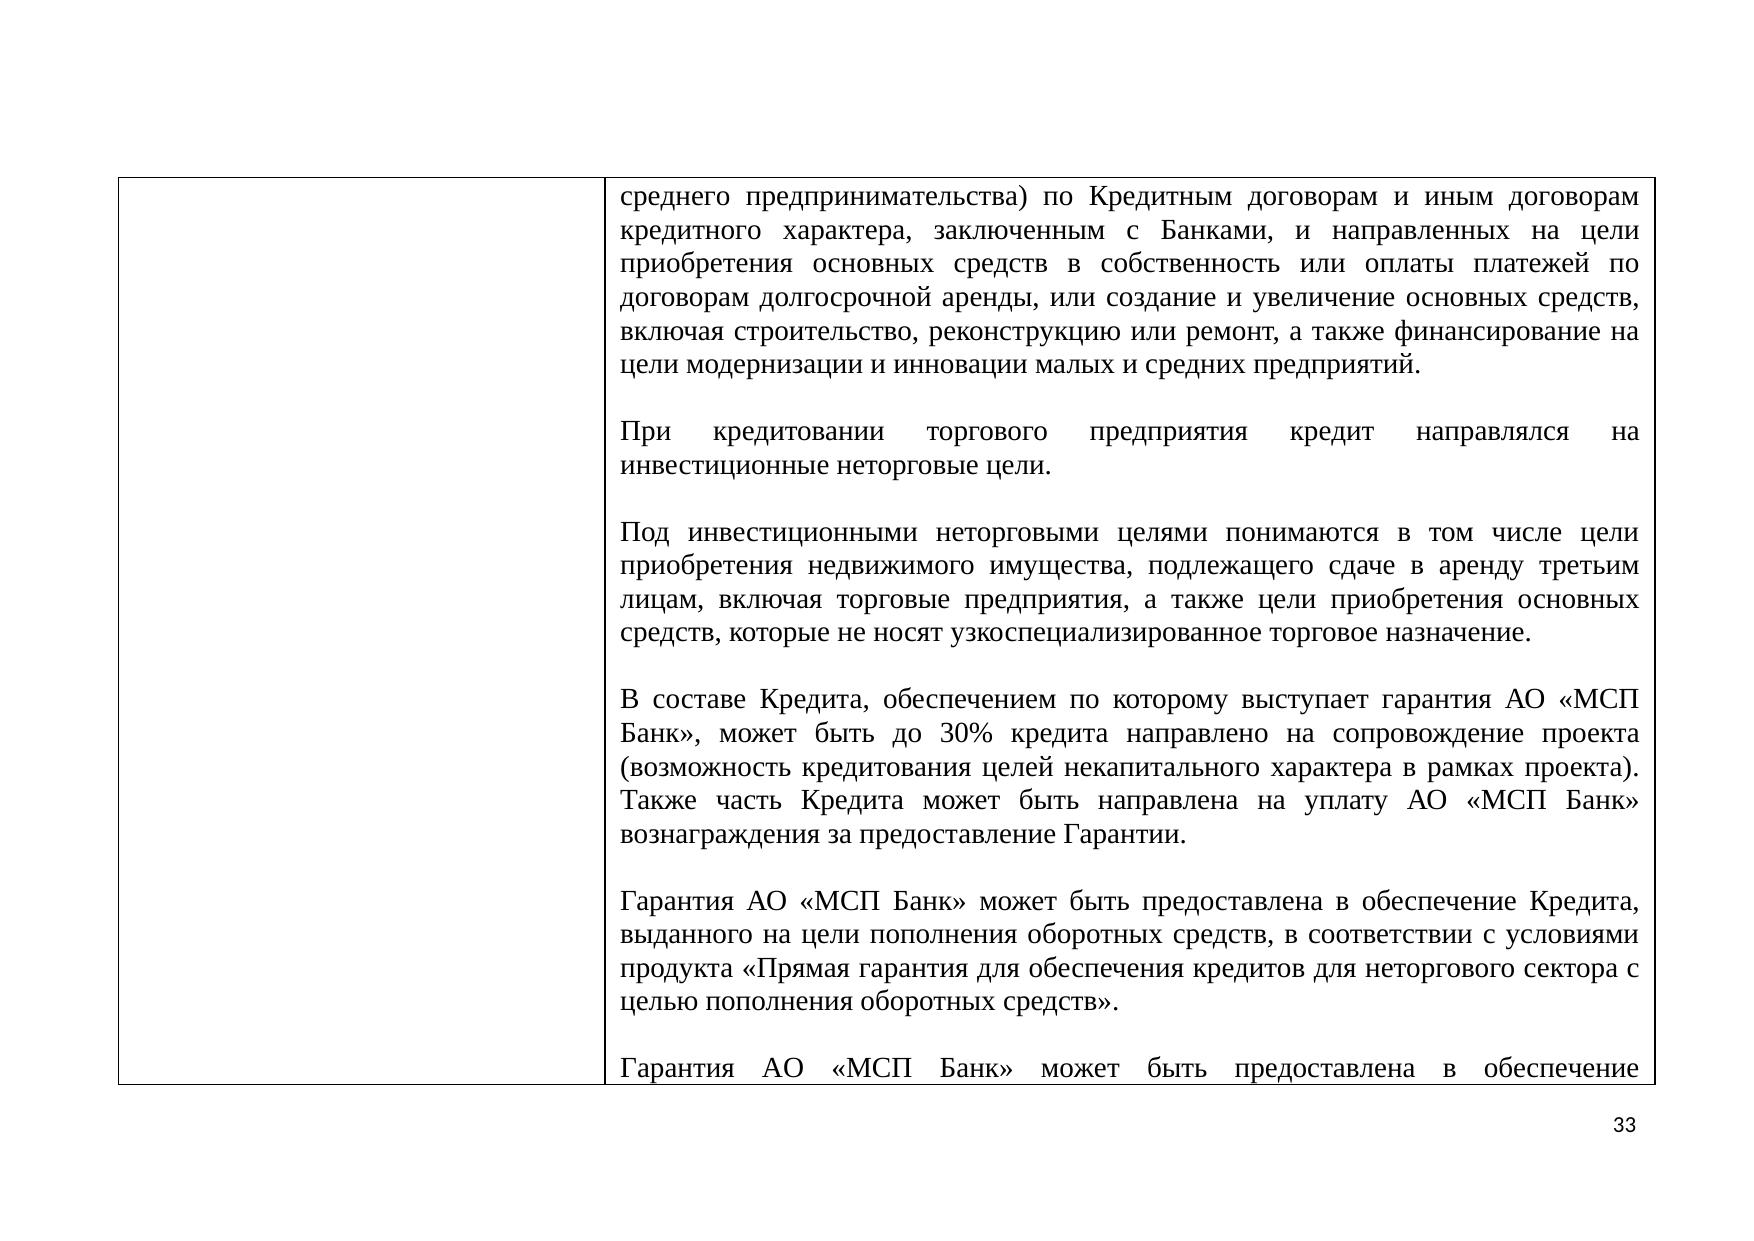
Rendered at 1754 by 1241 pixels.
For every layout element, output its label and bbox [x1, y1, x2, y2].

table_cell [606, 178, 1654, 1084]
table_cell [119, 178, 604, 1084]
